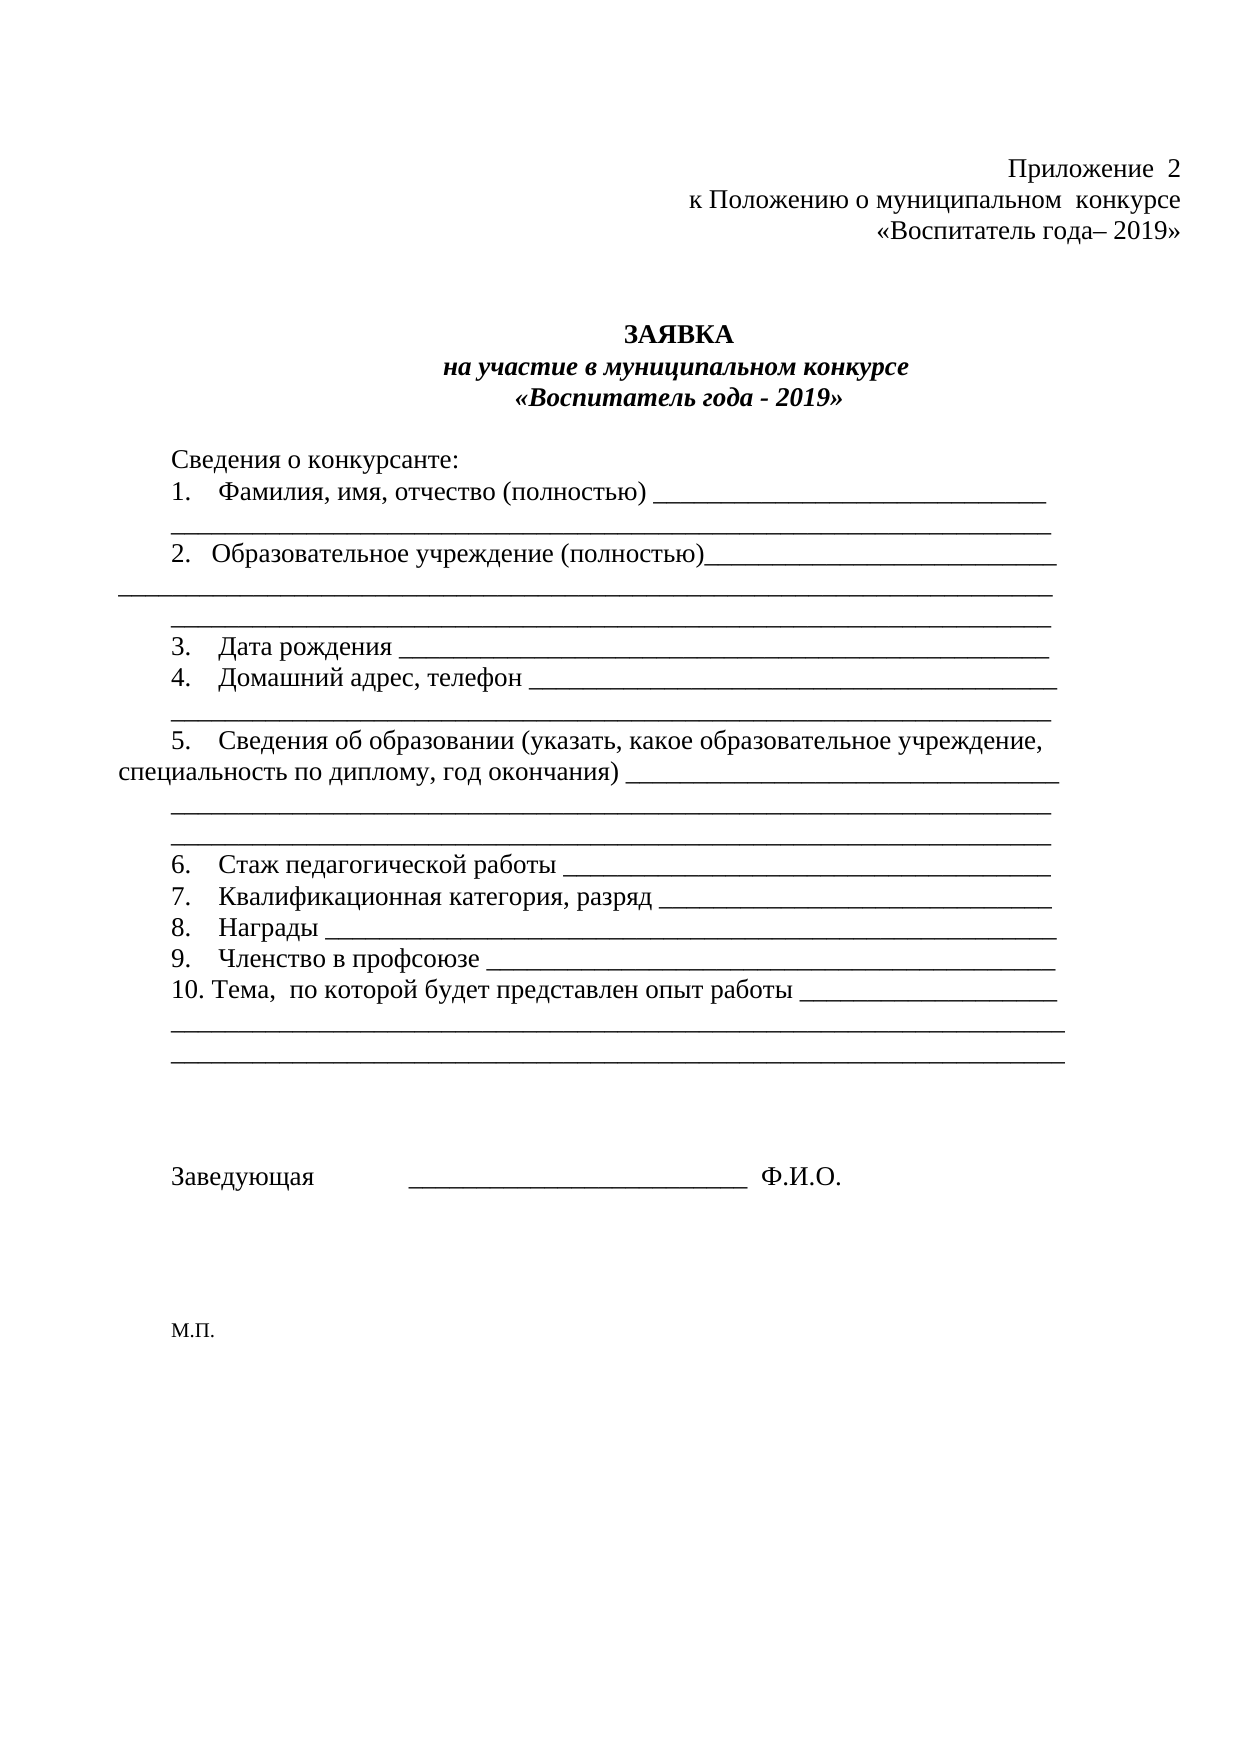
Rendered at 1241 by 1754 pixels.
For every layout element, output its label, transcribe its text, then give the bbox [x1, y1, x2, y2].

text _________________________________________________________________ [118, 506, 1181, 537]
text _________________________________________________________________ [118, 599, 1181, 630]
text _________________________________________________________________ [118, 786, 1181, 817]
text М.П. [118, 1318, 1181, 1342]
text «Воспитатель года - 2019» [118, 381, 1181, 412]
text __________________________________________________________________ [118, 1035, 1181, 1066]
text 7. Квалификационная категория, разряд _____________________________ [118, 879, 1181, 911]
text «Воспитатель года– 2019» [118, 214, 1181, 245]
text 3. Дата рождения ________________________________________________ [118, 630, 1181, 662]
text 2. Образовательное учреждение (полностью)__________________________ _____________________________________________________________________ [118, 537, 1181, 599]
text 4. Домашний адрес, телефон _______________________________________ [118, 662, 1181, 693]
text Заведующая _________________________ Ф.И.О. [118, 1160, 1181, 1191]
text Сведения о конкурсанте: [118, 443, 1181, 475]
text 10. Тема, по которой будет представлен опыт работы ___________________ [118, 973, 1181, 1004]
text 5. Сведения об образовании (указать, какое образовательное учреждение, специальность по диплому, год окончания) ________________________________ [118, 724, 1181, 786]
text 1. Фамилия, имя, отчество (полностью) _____________________________ [118, 475, 1181, 506]
text на участие в муниципальном конкурсе [118, 350, 1181, 381]
text _________________________________________________________________ [118, 817, 1181, 848]
text Приложение 2 [118, 152, 1181, 183]
text ЗАЯВКА [178, 315, 1179, 350]
text к Положению о муниципальном конкурсе [118, 183, 1181, 214]
text 9. Членство в профсоюзе __________________________________________ [118, 942, 1181, 973]
text _________________________________________________________________ [118, 693, 1181, 724]
text 8. Награды ______________________________________________________ [118, 911, 1181, 942]
text __________________________________________________________________ [118, 1004, 1181, 1035]
text 6. Стаж педагогической работы ____________________________________ [118, 848, 1181, 879]
